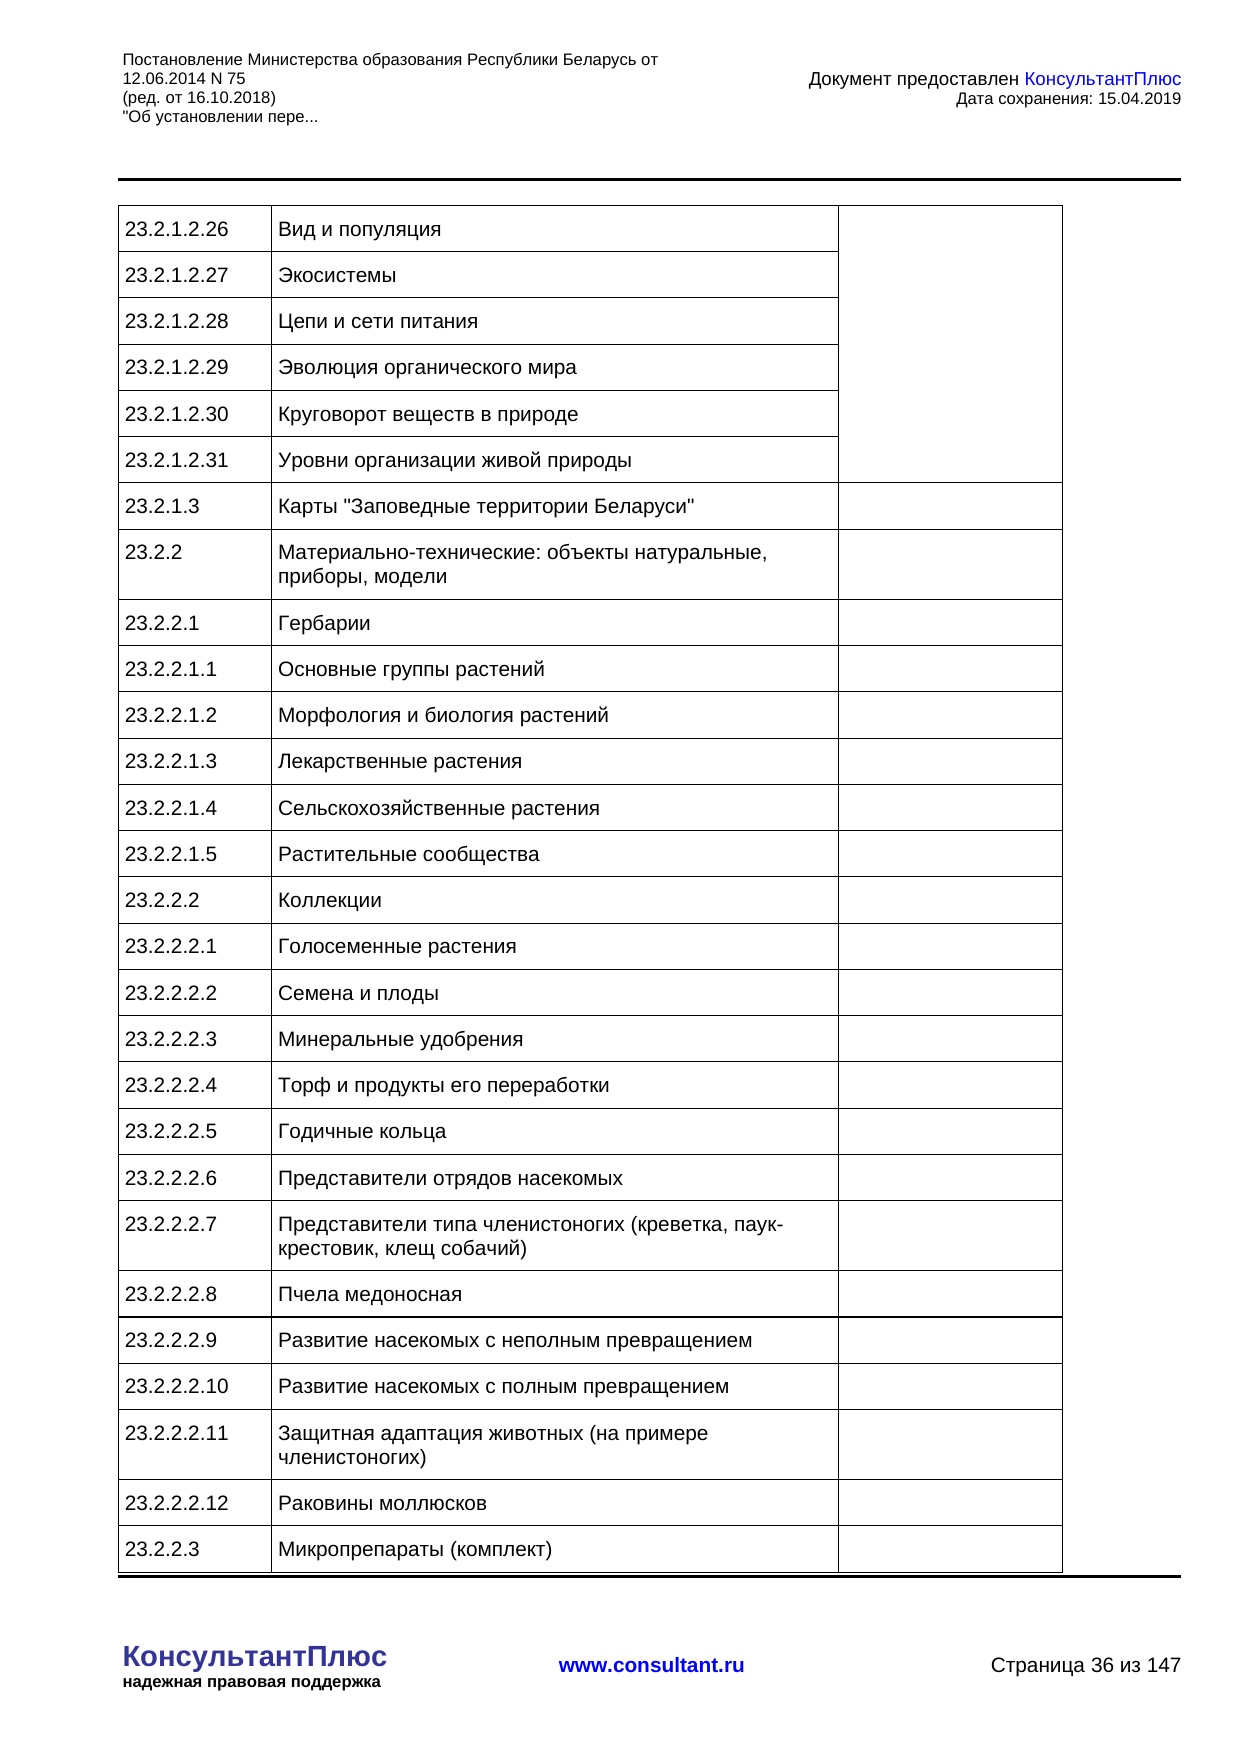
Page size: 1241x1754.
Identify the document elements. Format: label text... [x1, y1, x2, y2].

table_cell 23.2.2.2 [119, 877, 271, 922]
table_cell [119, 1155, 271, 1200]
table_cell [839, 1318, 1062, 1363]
table_cell 23.2.1.3 [119, 483, 271, 528]
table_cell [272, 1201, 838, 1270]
table_cell Минеральные удобрения [272, 1016, 838, 1061]
table_cell Растительные сообщества [272, 831, 838, 876]
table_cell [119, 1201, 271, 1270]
table_cell Вид и популяция [272, 206, 838, 251]
table_cell 23.2.1.2.29 [119, 345, 271, 390]
table_cell 23.2.1.2.27 [119, 252, 271, 297]
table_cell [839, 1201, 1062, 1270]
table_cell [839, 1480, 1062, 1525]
table_cell [839, 924, 1062, 969]
table_cell Основные группы растений [272, 646, 838, 691]
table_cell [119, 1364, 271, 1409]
table_cell Материально-технические: объекты натуральные, приборы, модели [272, 530, 838, 599]
table_cell 23.2.2.1 [119, 600, 271, 645]
table_cell Карты "Заповедные территории Беларуси" [272, 483, 838, 528]
table_cell Эволюция органического мира [272, 345, 838, 390]
table_cell [839, 646, 1062, 691]
table_cell 23.2.2.1.5 [119, 831, 271, 876]
table_cell 23.2.1.2.26 [119, 206, 271, 251]
table_cell 23.2.2.2.2 [119, 970, 271, 1015]
table_cell Уровни организации живой природы [272, 437, 838, 482]
table_cell Гербарии [272, 600, 838, 645]
table_cell 23.2.2.1.4 [119, 785, 271, 830]
table_cell [839, 785, 1062, 830]
table_cell Цепи и сети питания [272, 298, 838, 343]
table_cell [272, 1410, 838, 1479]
table_cell [839, 530, 1062, 599]
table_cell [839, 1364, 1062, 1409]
table_cell [839, 483, 1062, 528]
table_cell 23.2.2.2.3 [119, 1016, 271, 1061]
table_cell Коллекции [272, 877, 838, 922]
table_cell 23.2.1.2.28 [119, 298, 271, 343]
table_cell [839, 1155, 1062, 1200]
table_cell Экосистемы [272, 252, 838, 297]
table_cell 23.2.2.1.1 [119, 646, 271, 691]
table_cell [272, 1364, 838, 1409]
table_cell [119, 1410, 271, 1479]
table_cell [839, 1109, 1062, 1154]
table_cell Круговорот веществ в природе [272, 391, 838, 436]
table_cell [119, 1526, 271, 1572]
table_cell [839, 739, 1062, 784]
table_cell Семена и плоды [272, 970, 838, 1015]
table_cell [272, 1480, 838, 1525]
table_cell Годичные кольца [272, 1109, 838, 1154]
table_cell 23.2.2 [119, 530, 271, 599]
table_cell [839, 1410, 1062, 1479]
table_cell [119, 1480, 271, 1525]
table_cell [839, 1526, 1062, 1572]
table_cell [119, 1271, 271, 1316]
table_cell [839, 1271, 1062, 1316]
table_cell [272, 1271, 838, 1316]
table_cell 23.2.2.1.3 [119, 739, 271, 784]
table_cell 23.2.1.2.31 [119, 437, 271, 482]
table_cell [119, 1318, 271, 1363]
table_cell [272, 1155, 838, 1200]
table_cell Голосеменные растения [272, 924, 838, 969]
table_cell 23.2.1.2.30 [119, 391, 271, 436]
table_cell [839, 1016, 1062, 1061]
table_cell 23.2.2.2.5 [119, 1109, 271, 1154]
table_cell [839, 970, 1062, 1015]
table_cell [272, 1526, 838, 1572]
table_cell 23.2.2.2.4 [119, 1062, 271, 1107]
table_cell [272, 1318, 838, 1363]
table_cell Сельскохозяйственные растения [272, 785, 838, 830]
table_cell 23.2.2.2.1 [119, 924, 271, 969]
table_cell [839, 692, 1062, 737]
table_cell 23.2.2.1.2 [119, 692, 271, 737]
table_cell [839, 877, 1062, 922]
table_cell Морфология и биология растений [272, 692, 838, 737]
table_cell Лекарственные растения [272, 739, 838, 784]
table_cell Торф и продукты его переработки [272, 1062, 838, 1107]
table_cell [839, 1062, 1062, 1107]
table_cell [839, 831, 1062, 876]
table_cell [839, 600, 1062, 645]
